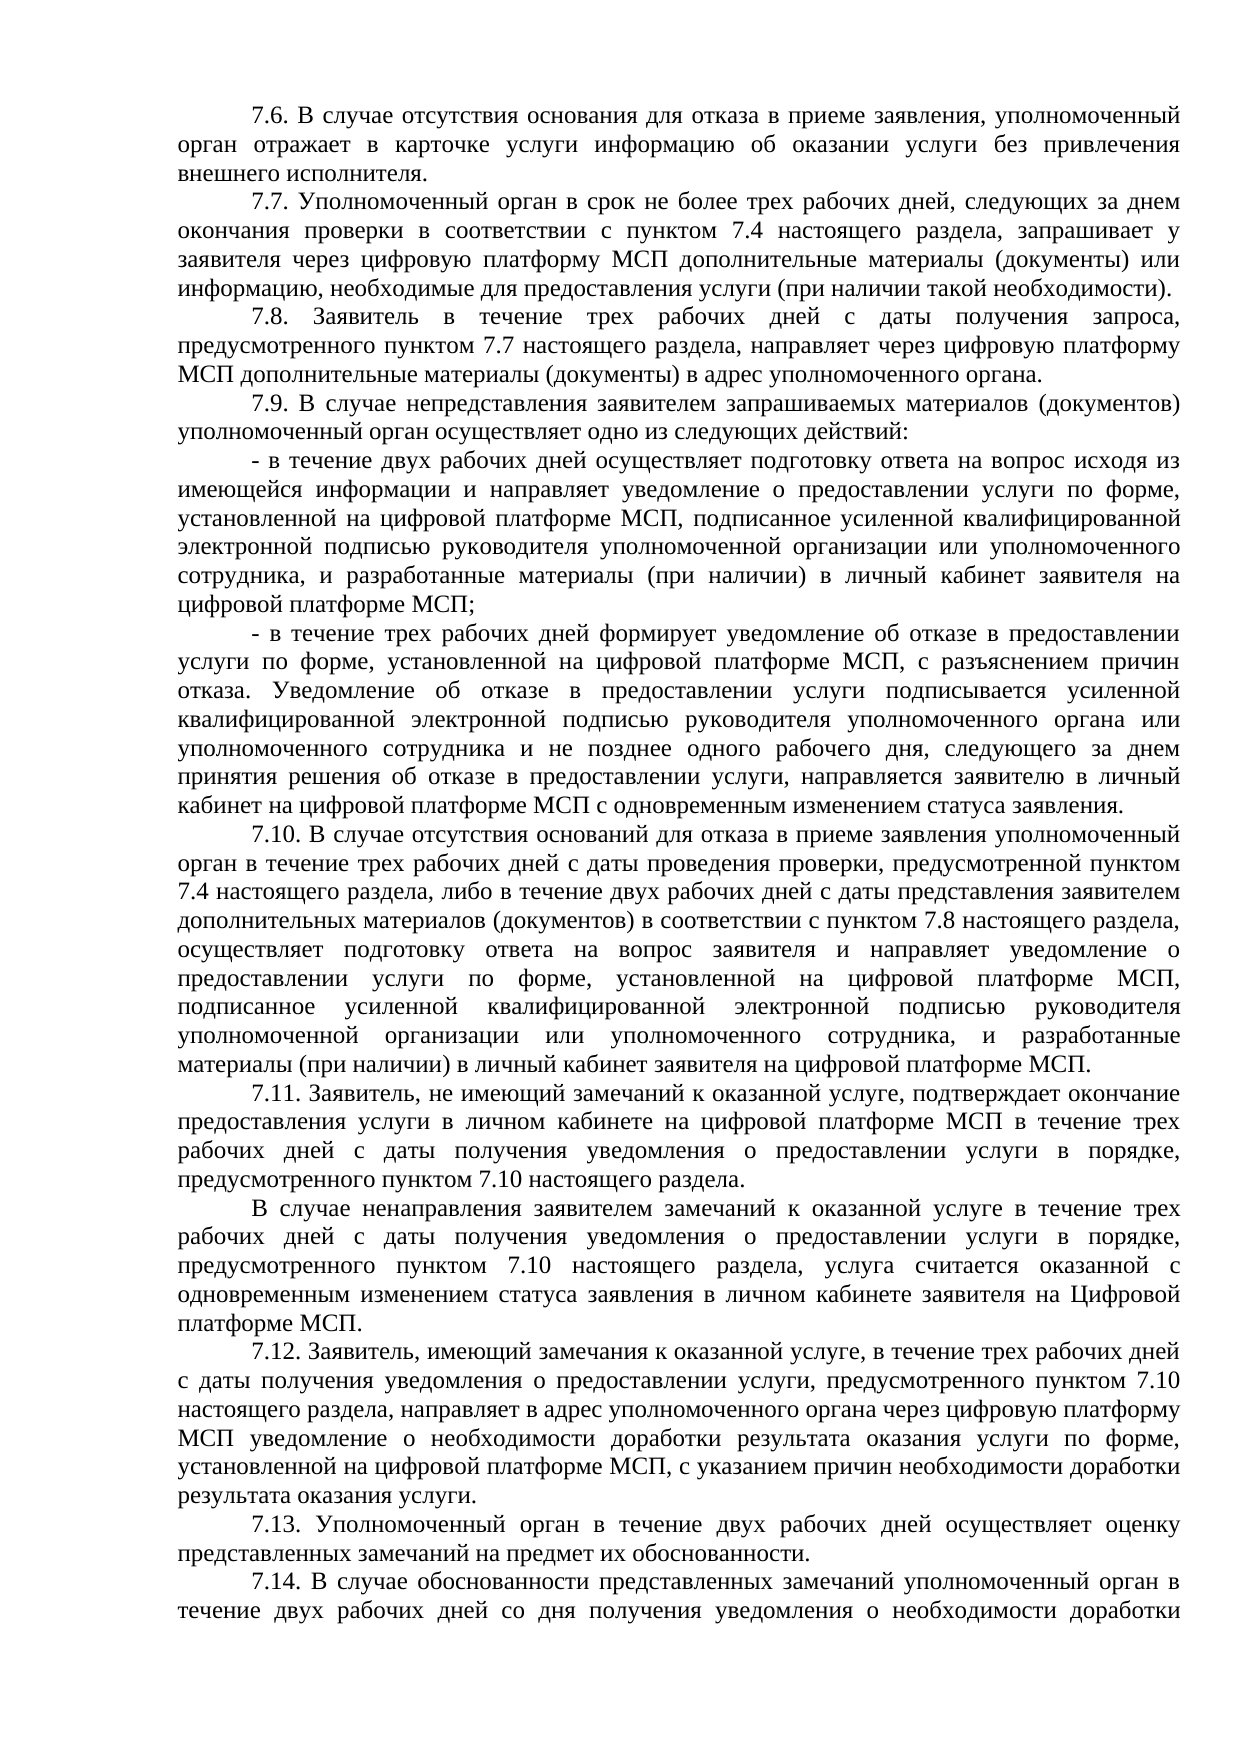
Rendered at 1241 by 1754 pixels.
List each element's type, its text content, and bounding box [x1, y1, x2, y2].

text 7.10. В случае отсутствия оснований для отказа в приеме заявления уполномоченный орган в течение трех рабочих дней с даты проведения проверки, предусмотренной пунктом 7.4 настоящего раздела, либо в течение двух рабочих дней с даты представления заявителем дополнительных материалов (документов) в соответствии с пунктом 7.8 настоящего раздела, осуществляет подготовку ответа на вопрос заявителя и направляет уведомление о предоставлении услуги по форме, установленной на цифровой платформе МСП, подписанное усиленной квалифицированной электронной подписью руководителя уполномоченной организации или уполномоченного сотрудника, и разработанные материалы (при наличии) в личный кабинет заявителя на цифровой платформе МСП. [177, 819, 1181, 1078]
text - в течение трех рабочих дней формирует уведомление об отказе в предоставлении услуги по форме, установленной на цифровой платформе МСП, с разъяснением причин отказа. Уведомление об отказе в предоставлении услуги подписывается усиленной квалифицированной электронной подписью руководителя уполномоченного органа или уполномоченного сотрудника и не позднее одного рабочего дня, следующего за днем принятия решения об отказе в предоставлении услуги, направляется заявителю в личный кабинет на цифровой платформе МСП с одновременным изменением статуса заявления. [177, 618, 1181, 819]
text 7.7. Уполномоченный орган в срок не более трех рабочих дней, следующих за днем окончания проверки в соответствии с пунктом 7.4 настоящего раздела, запрашивает у заявителя через цифровую платформу МСП дополнительные материалы (документы) или информацию, необходимые для предоставления услуги (при наличии такой необходимости). [177, 186, 1181, 301]
text 7.6. В случае отсутствия основания для отказа в приеме заявления, уполномоченный орган отражает в карточке услуги информацию об оказании услуги без привлечения внешнего исполнителя. [177, 100, 1181, 186]
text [177, 1566, 1181, 1624]
text В случае ненаправления заявителем замечаний к оказанной услуге в течение трех рабочих дней с даты получения уведомления о предоставлении услуги в порядке, предусмотренного пунктом 7.10 настоящего раздела, услуга считается оказанной с одновременным изменением статуса заявления в личном кабинете заявителя на Цифровой платформе МСП. [177, 1193, 1181, 1336]
text 7.8. Заявитель в течение трех рабочих дней с даты получения запроса, предусмотренного пунктом 7.7 настоящего раздела, направляет через цифровую платформу МСП дополнительные материалы (документы) в адрес уполномоченного органа. [177, 301, 1181, 388]
text 7.9. В случае непредставления заявителем запрашиваемых материалов (документов) уполномоченный орган осуществляет одно из следующих действий: [177, 388, 1181, 445]
text - в течение двух рабочих дней осуществляет подготовку ответа на вопрос исходя из имеющейся информации и направляет уведомление о предоставлении услуги по форме, установленной на цифровой платформе МСП, подписанное усиленной квалифицированной электронной подписью руководителя уполномоченной организации или уполномоченного сотрудника, и разработанные материалы (при наличии) в личный кабинет заявителя на цифровой платформе МСП; [177, 445, 1181, 618]
text 7.13. Уполномоченный орган в течение двух рабочих дней осуществляет оценку представленных замечаний на предмет их обоснованности. [177, 1509, 1181, 1566]
text 7.11. Заявитель, не имеющий замечаний к оказанной услуге, подтверждает окончание предоставления услуги в личном кабинете на цифровой платформе МСП в течение трех рабочих дней с даты получения уведомления о предоставлении услуги в порядке, предусмотренного пунктом 7.10 настоящего раздела. [177, 1078, 1181, 1193]
text 7.12. Заявитель, имеющий замечания к оказанной услуге, в течение трех рабочих дней с даты получения уведомления о предоставлении услуги, предусмотренного пунктом 7.10 настоящего раздела, направляет в адрес уполномоченного органа через цифровую платформу МСП уведомление о необходимости доработки результата оказания услуги по форме, установленной на цифровой платформе МСП, с указанием причин необходимости доработки результата оказания услуги. [177, 1336, 1181, 1509]
